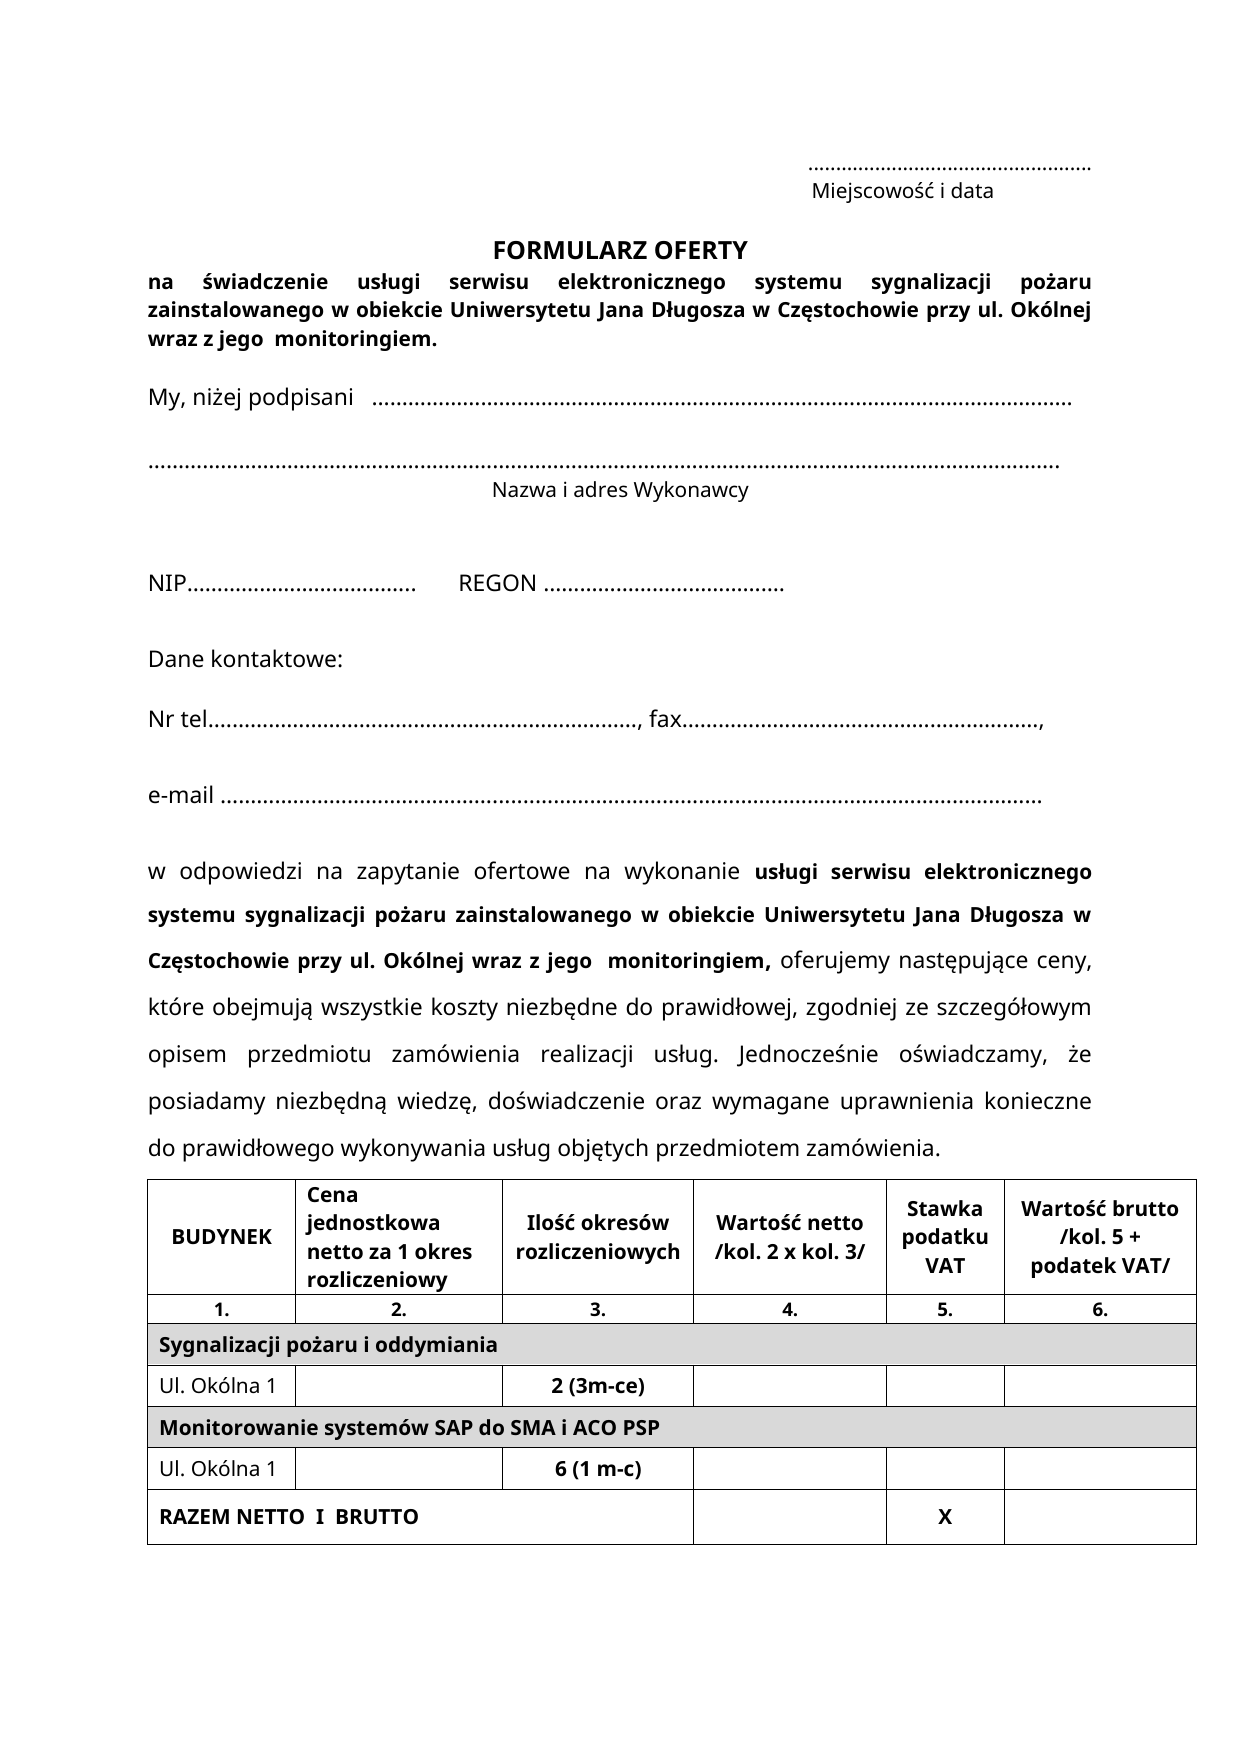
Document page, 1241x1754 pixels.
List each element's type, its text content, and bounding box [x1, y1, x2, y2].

table_cell [1005, 1366, 1196, 1406]
subtitle Nazwa i adres Wykonawcy [148, 475, 1093, 503]
subtitle My, niżej podpisani ………………………………………..…………………………………………………………… [148, 381, 1093, 412]
table_header Cena jednostkowa netto za 1 okres rozliczeniowy [296, 1180, 502, 1294]
table_cell 6 (1 m-c) [503, 1448, 693, 1488]
table_header Wartość netto /kol. 2 x kol. 3/ [694, 1180, 886, 1294]
table_header Stawka podatku VAT [887, 1180, 1004, 1294]
table_cell 4. [694, 1295, 886, 1323]
table_cell [1005, 1448, 1196, 1488]
table_cell [296, 1366, 502, 1406]
table_cell 6. [1005, 1295, 1196, 1323]
table_cell 1. [148, 1295, 295, 1323]
text NIP……………………………….. REGON …………………………………. [148, 566, 1093, 598]
table_cell 3. [503, 1295, 693, 1323]
table_header Ilość okresów rozliczeniowych [503, 1180, 693, 1294]
text Dane kontaktowe: [148, 642, 1093, 674]
table_header BUDYNEK [148, 1180, 295, 1294]
table_cell [694, 1448, 886, 1488]
table_cell 2. [296, 1295, 502, 1323]
text na świadczenie usługi serwisu elektronicznego systemu sygnalizacji pożaru zainstalowanego w obiekcie Uniwersytetu Jana Długosza w Częstochowie przy ul. Okólnej wraz z jego monitoringiem. [148, 267, 1093, 352]
text ................................................... [148, 148, 1093, 176]
text FORMULARZ OFERTY [148, 233, 1093, 267]
table_cell [887, 1366, 1004, 1406]
table_cell [694, 1490, 886, 1543]
table_cell 5. [887, 1295, 1004, 1323]
table_header Wartość brutto /kol. 5 + podatek VAT/ [1005, 1180, 1196, 1294]
table_cell [1005, 1490, 1196, 1543]
subtitle ……………………………………………………………………………………………………………………………………. [148, 443, 1093, 475]
table_cell RAZEM NETTO I BRUTTO [148, 1490, 693, 1543]
table_cell [296, 1448, 502, 1488]
table_cell [887, 1448, 1004, 1488]
subtitle Miejscowość i data [443, 176, 1093, 204]
table_cell [694, 1366, 886, 1406]
table_cell Ul. Okólna 1 [148, 1448, 295, 1488]
table_cell Ul. Okólna 1 [148, 1366, 295, 1406]
table_cell Sygnalizacji pożaru i oddymiania [148, 1324, 1196, 1364]
table_cell X [887, 1490, 1004, 1543]
text e-mail ……………………………………….......………………………………………………………………………… [148, 779, 1093, 810]
text w odpowiedzi na zapytanie ofertowe na wykonanie usługi serwisu elektronicznego systemu sygnalizacji pożaru zainstalowanego w obiekcie Uniwersytetu Jana Długosza w Częstochowie przy ul. Okólnej wraz z jego monitoringiem, oferujemy następujące ceny, które obejmują wszystkie koszty niezbędne do prawidłowej, zgodniej ze szczegółowym opisem przedmiotu zamówienia realizacji usług. Jednocześnie oświadczamy, że posiadamy niezbędną wiedzę, doświadczenie oraz wymagane uprawnienia konieczne do prawidłowego wykonywania usług objętych przedmiotem zamówienia. [148, 855, 1093, 1163]
table_cell Monitorowanie systemów SAP do SMA i ACO PSP [148, 1407, 1196, 1447]
subtitle Nr tel.……………………………….……………………………, fax……………………………..……………………, [148, 703, 1093, 734]
table_cell 2 (3m-ce) [503, 1366, 693, 1406]
